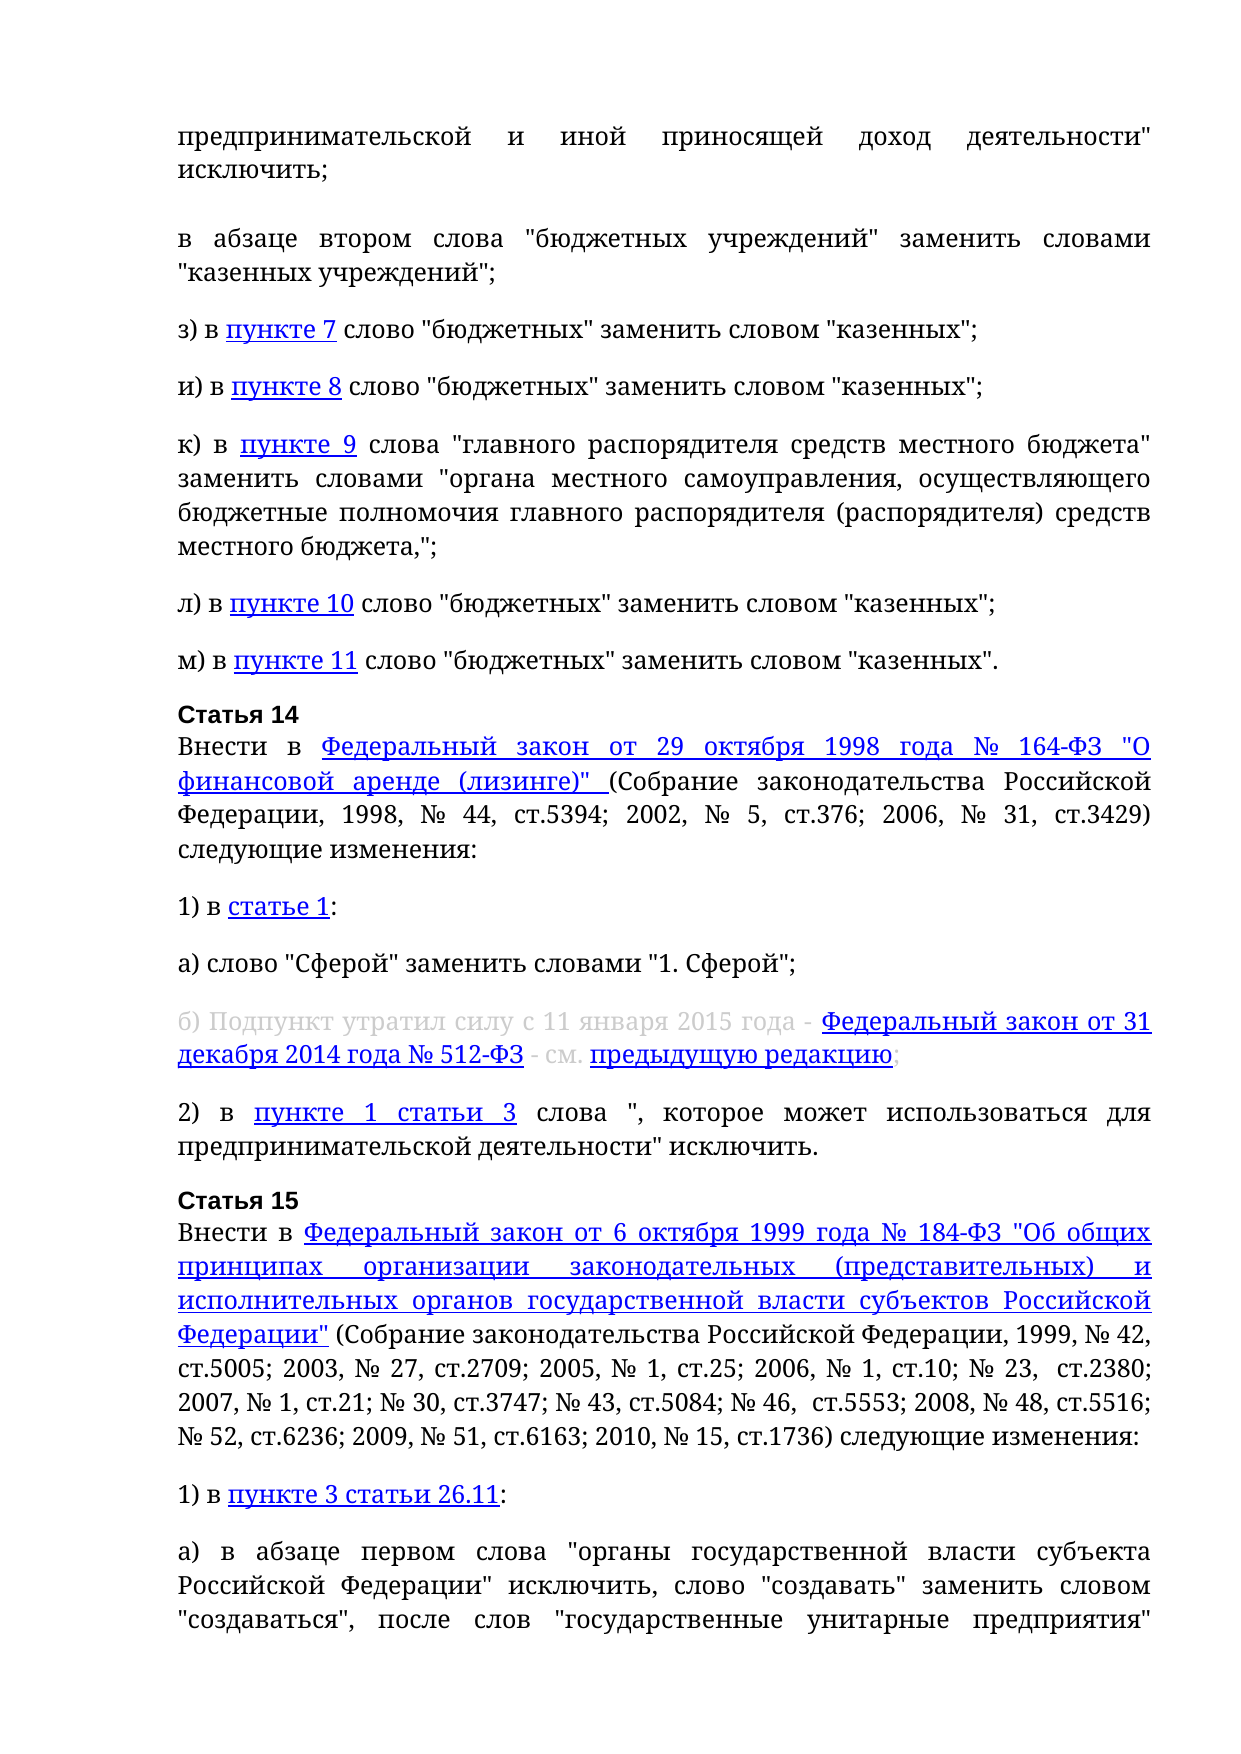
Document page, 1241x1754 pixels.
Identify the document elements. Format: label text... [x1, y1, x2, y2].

text м) в пункте 11 слово "бюджетных" заменить словом "казенных". [177, 643, 1152, 677]
text и) в пункте 8 слово "бюджетных" заменить словом "казенных"; [177, 369, 1152, 403]
text Статья 14 [177, 700, 1152, 729]
text а) слово "Сферой" заменить словами "1. Сферой"; [177, 946, 1152, 980]
text Статья 15 [177, 1186, 1152, 1214]
text з) в пункте 7 слово "бюджетных" заменить словом "казенных"; [177, 312, 1152, 346]
text л) в пункте 10 слово "бюджетных" заменить словом "казенных"; [177, 586, 1152, 620]
text 2) в пункте 1 статьи 3 слова ", которое может использоваться для предпринимательской деятельности" исключить. [177, 1094, 1152, 1163]
text Внести в Федеральный закон от 6 октября 1999 года № 184-ФЗ "Об общих принципах организации законодательных (представительных) и исполнительных органов государственной власти субъектов Российской Федерации" (Собрание законодательства Российской Федерации, 1999, № 42, ст.5005; 2003, № 27, ст.2709; 2005, № 1, ст.25; 2006, № 1, ст.10; № 23, ст.2380; 2007, № 1, ст.21; № 30, ст.3747; № 43, ст.5084; № 46, ст.5553; 2008, № 48, ст.5516; № 52, ст.6236; 2009, № 51, ст.6163; 2010, № 15, ст.1736) следующие изменения: [177, 1278, 1152, 1312]
text Внести в Федеральный закон от 6 октября 1999 года № 184-ФЗ "Об общих принципах организации законодательных (представительных) и исполнительных органов государственной власти субъектов Российской Федерации" (Собрание законодательства Российской Федерации, 1999, № 42, ст.5005; 2003, № 27, ст.2709; 2005, № 1, ст.25; 2006, № 1, ст.10; № 23, ст.2380; 2007, № 1, ст.21; № 30, ст.3747; № 43, ст.5084; № 46, ст.5553; 2008, № 48, ст.5516; № 52, ст.6236; 2009, № 51, ст.6163; 2010, № 15, ст.1736) следующие изменения: [177, 1214, 1152, 1277]
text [177, 1533, 1152, 1636]
text 1) в статье 1: [177, 888, 1152, 923]
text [177, 118, 1152, 288]
text к) в пункте 9 слова "главного распорядителя средств местного бюджета" заменить словами "органа местного самоуправления, осуществляющего бюджетные полномочия главного распорядителя (распорядителя) средств местного бюджета,"; [177, 426, 1152, 562]
text б) Подпункт утратил силу с 11 января 2015 года - Федеральный закон от 31 декабря 2014 года № 512-ФЗ - см. предыдущую редакцию; [177, 1003, 1152, 1071]
text Внести в Федеральный закон от 29 октября 1998 года № 164-ФЗ "О финансовой аренде (лизинге)" (Собрание законодательства Российской Федерации, 1998, № 44, ст.5394; 2002, № 5, ст.376; 2006, № 31, ст.3429) следующие изменения: [177, 729, 1152, 865]
text 1) в пункте 3 статьи 26.11: [177, 1476, 1152, 1510]
text Внести в Федеральный закон от 6 октября 1999 года № 184-ФЗ "Об общих принципах организации законодательных (представительных) и исполнительных органов государственной власти субъектов Российской Федерации" (Собрание законодательства Российской Федерации, 1999, № 42, ст.5005; 2003, № 27, ст.2709; 2005, № 1, ст.25; 2006, № 1, ст.10; № 23, ст.2380; 2007, № 1, ст.21; № 30, ст.3747; № 43, ст.5084; № 46, ст.5553; 2008, № 48, ст.5516; № 52, ст.6236; 2009, № 51, ст.6163; 2010, № 15, ст.1736) следующие изменения: [177, 1313, 1152, 1453]
